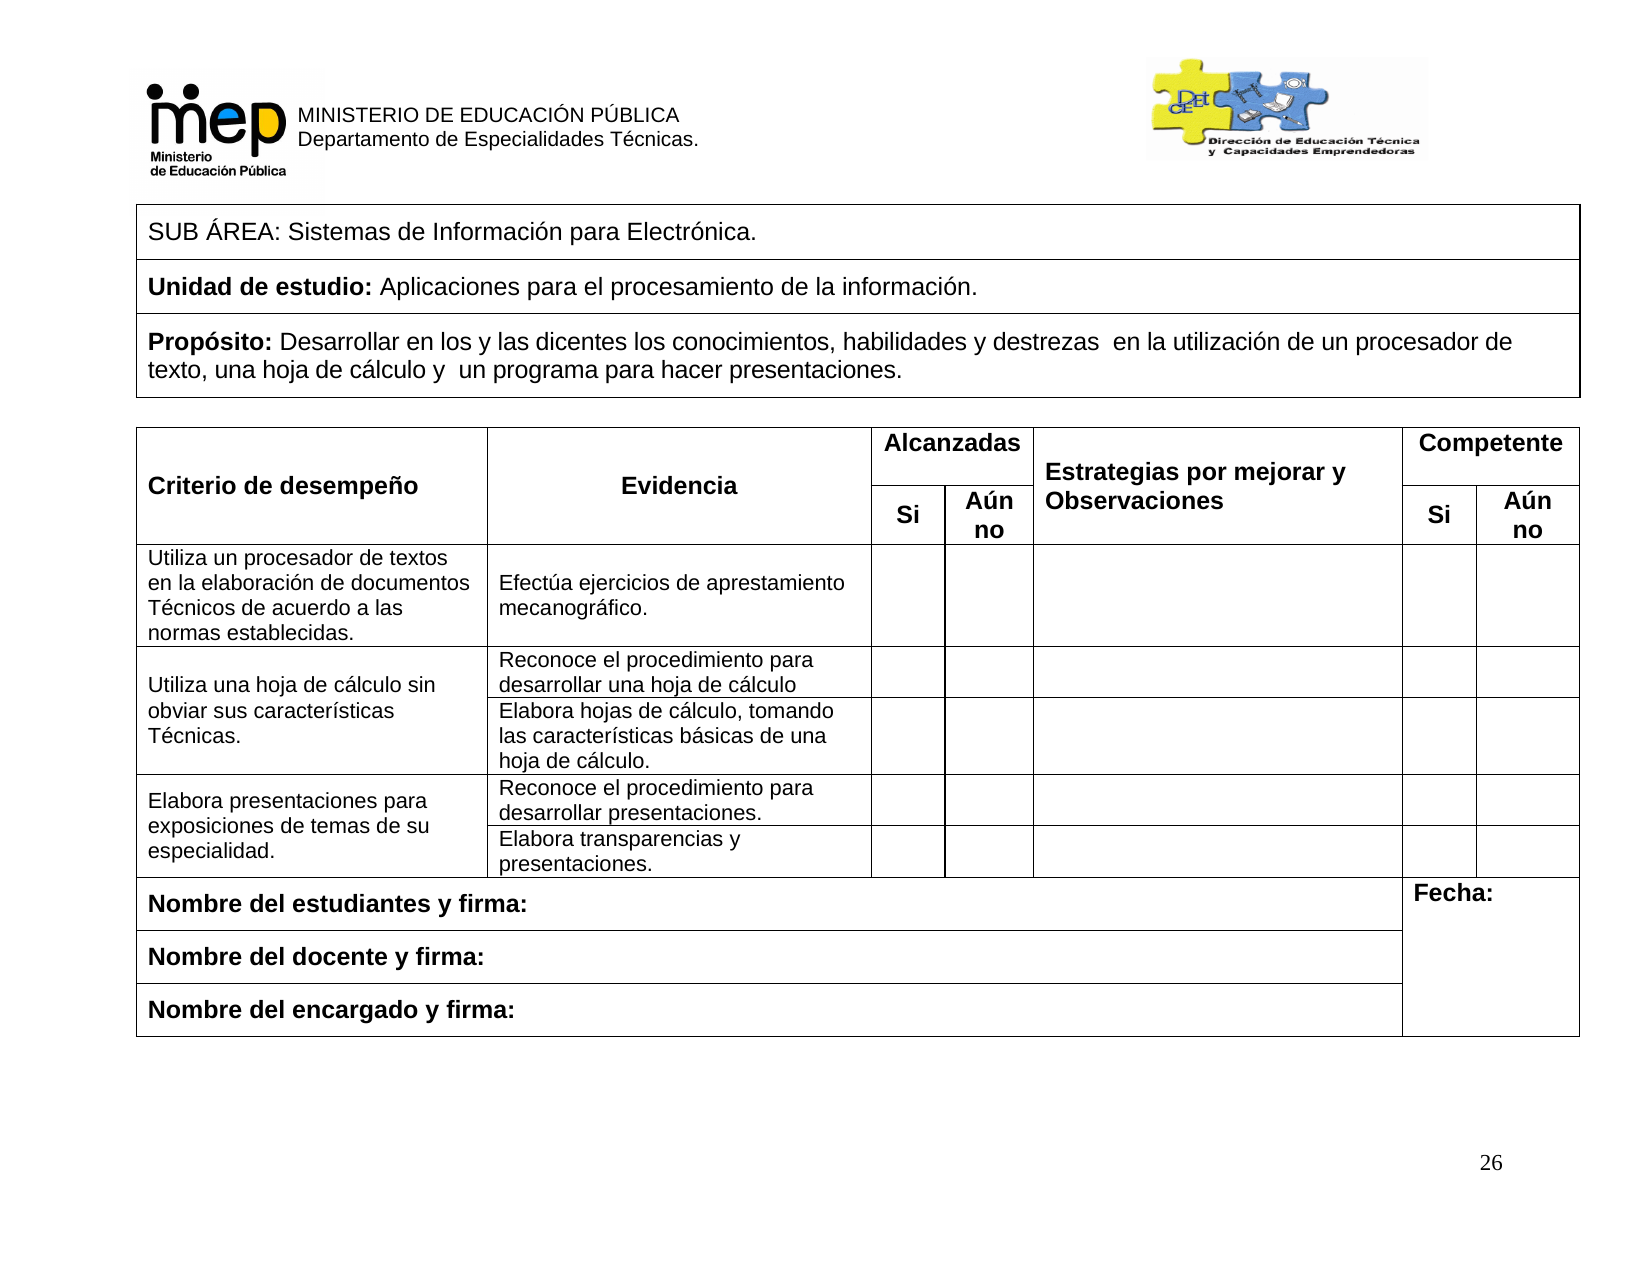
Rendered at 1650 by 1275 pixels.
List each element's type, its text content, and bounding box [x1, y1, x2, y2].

table_cell Fecha: [1403, 878, 1579, 1036]
picture [1146, 57, 1429, 187]
table_cell [1034, 545, 1402, 646]
table_cell Reconoce el procedimiento para desarrollar una hoja de cálculo [488, 647, 871, 697]
table_cell [872, 826, 944, 877]
table_cell [1034, 826, 1402, 877]
table_header Estrategias por mejorar y Observaciones [1034, 428, 1402, 544]
table_cell Nombre del estudiantes y firma: [137, 878, 1402, 930]
table_cell [1477, 545, 1579, 646]
table_header SUB ÁREA: Sistemas de Información para Electrónica. [137, 205, 1579, 258]
table_cell [1403, 647, 1476, 697]
table_cell [946, 647, 1033, 697]
table_cell Nombre del docente y firma: [137, 931, 1402, 983]
table_cell Utiliza una hoja de cálculo sin obviar sus características Técnicas. [137, 647, 487, 774]
table_cell [1403, 698, 1476, 774]
table_cell [1403, 545, 1476, 646]
table_cell [872, 545, 944, 646]
table_cell [872, 698, 944, 774]
table_cell [1034, 647, 1402, 697]
table_cell [1477, 647, 1579, 697]
table_cell Propósito: Desarrollar en los y las dicentes los conocimientos, habilidades y destrezas en la utilización de un procesador de texto, una hoja de cálculo y un programa para hacer presentaciones. [137, 314, 1579, 397]
table_cell Reconoce el procedimiento para desarrollar presentaciones. [488, 775, 871, 825]
table_cell Elabora hojas de cálculo, tomando las características básicas de una hoja de cálculo. [488, 698, 871, 774]
table_cell Efectúa ejercicios de aprestamiento mecanográfico. [488, 545, 871, 646]
table_header Competente [1403, 428, 1579, 485]
table_cell Aún no [1477, 486, 1579, 544]
table_cell [1034, 698, 1402, 774]
picture [128, 68, 325, 216]
table_cell [1403, 826, 1476, 877]
table_header Criterio de desempeño [137, 428, 487, 544]
table_cell [946, 826, 1033, 877]
table_cell Si [1403, 486, 1476, 544]
table_cell [872, 647, 944, 697]
table_cell [946, 698, 1033, 774]
table_header Alcanzadas [872, 428, 1033, 485]
table_cell Utiliza un procesador de textos en la elaboración de documentos Técnicos de acuerdo a las normas establecidas. [137, 545, 487, 646]
table_cell [872, 775, 944, 825]
table_cell Si [872, 486, 944, 544]
table_cell [946, 775, 1033, 825]
table_cell [1403, 775, 1476, 825]
table_cell Nombre del encargado y firma: [137, 984, 1402, 1036]
table_cell [1034, 775, 1402, 825]
table_cell Aún no [946, 486, 1033, 544]
table_cell [946, 545, 1033, 646]
table_header Evidencia [488, 428, 871, 544]
table_cell Elabora presentaciones para exposiciones de temas de su especialidad. [137, 775, 487, 877]
table_cell Unidad de estudio: Aplicaciones para el procesamiento de la información. [137, 260, 1579, 313]
table_cell Elabora transparencias y presentaciones. [488, 826, 871, 877]
table_cell [1477, 826, 1579, 877]
table_cell [1477, 698, 1579, 774]
table_cell [1477, 775, 1579, 825]
